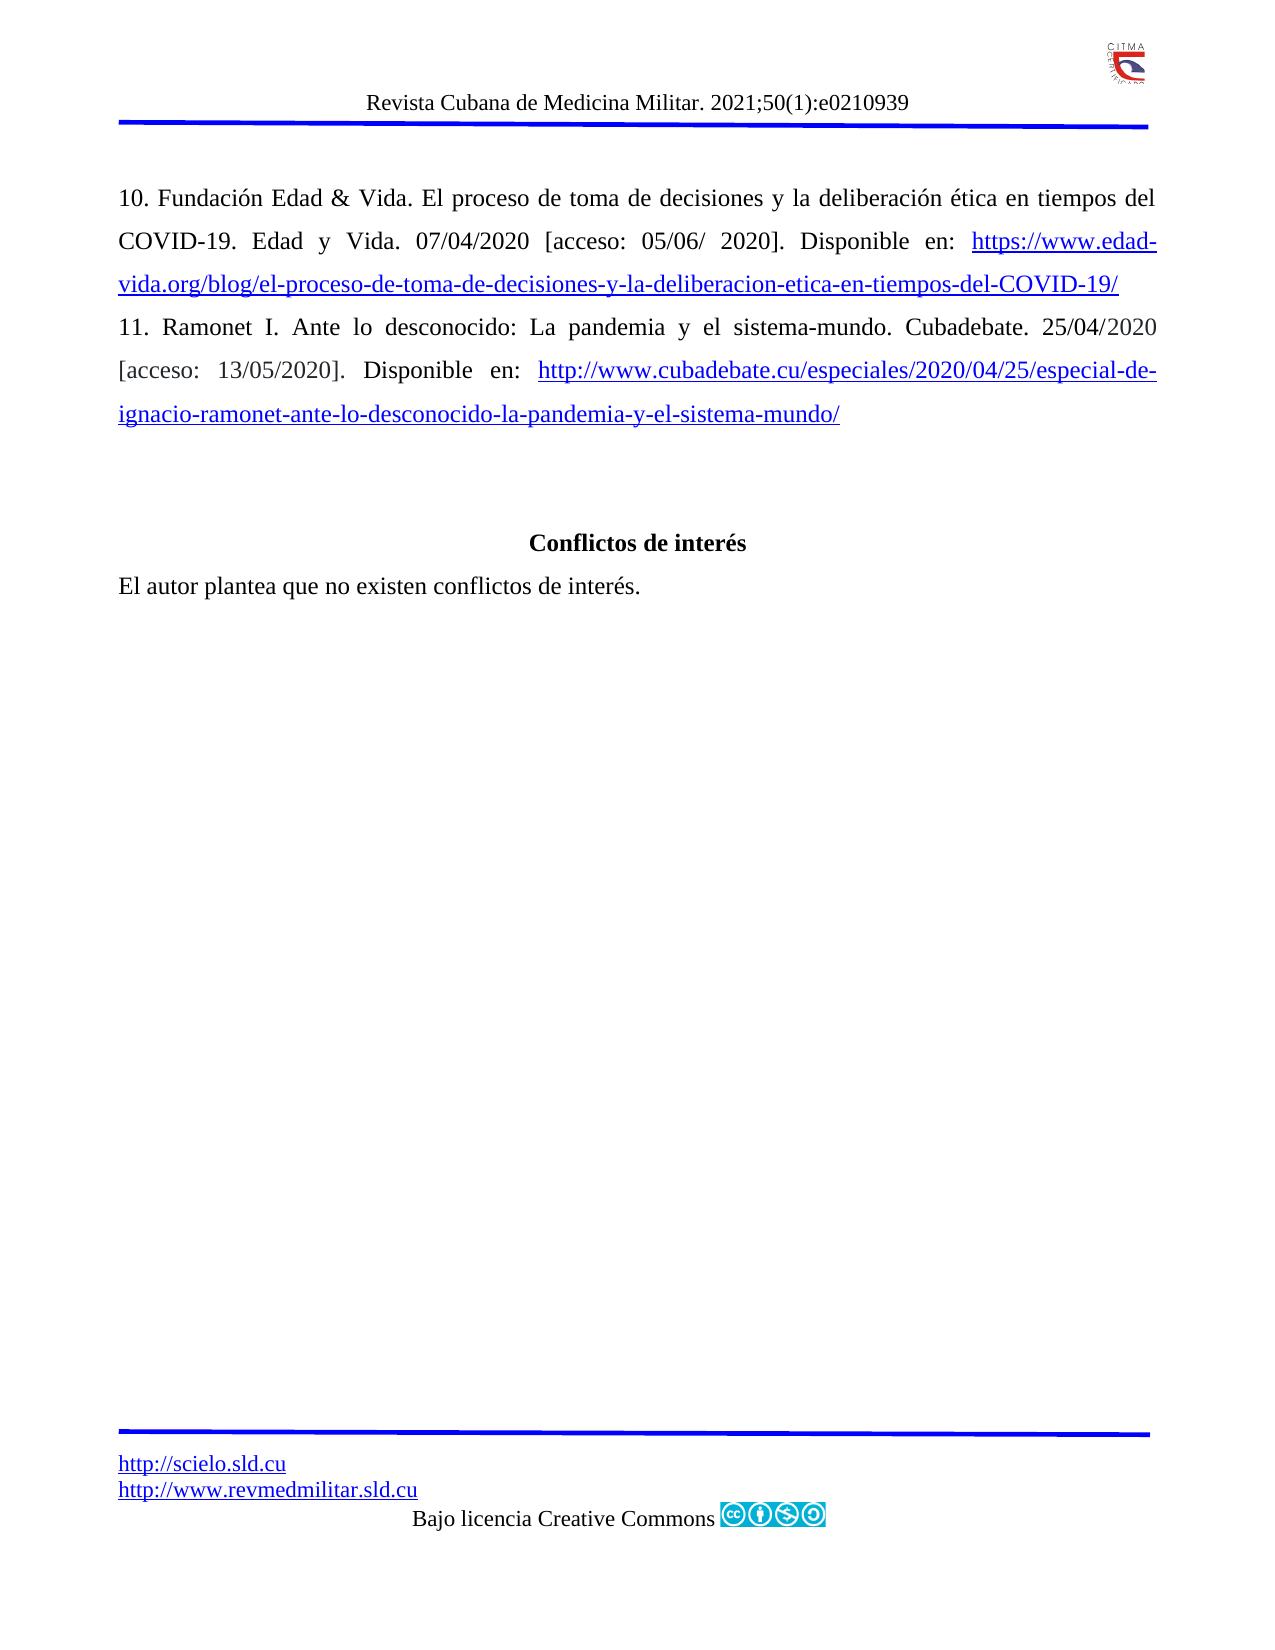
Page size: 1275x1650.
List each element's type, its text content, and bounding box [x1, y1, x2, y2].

list 11. Ramonet I. Ante lo desconocido: La pandemia y el sistema-mundo. Cubadebate. 25/04/2020 [acceso: 13/05/2020]. Disponible en: http://www.cubadebate.cu/especiales/2020/04/25/especial-de-ignacio-ramonet-ante-lo-desconocido-la-pandemia-y-el-sistema-mundo/ [118, 312, 1157, 427]
list El autor plantea que no existen conflictos de interés. [118, 571, 1157, 600]
list Conflictos de interés [118, 528, 1157, 557]
picture [1107, 43, 1145, 84]
list 10. Fundación Edad & Vida. El proceso de toma de decisiones y la deliberación ética en tiempos del COVID-19. Edad y Vida. 07/04/2020 [acceso: 05/06/ 2020]. Disponible en: https://www.edad-vida.org/blog/el-proceso-de-toma-de-decisiones-y-la-deliberacion-etica-en-tiempos-del-COVID-19/ [118, 183, 1157, 298]
picture [720, 1502, 826, 1527]
